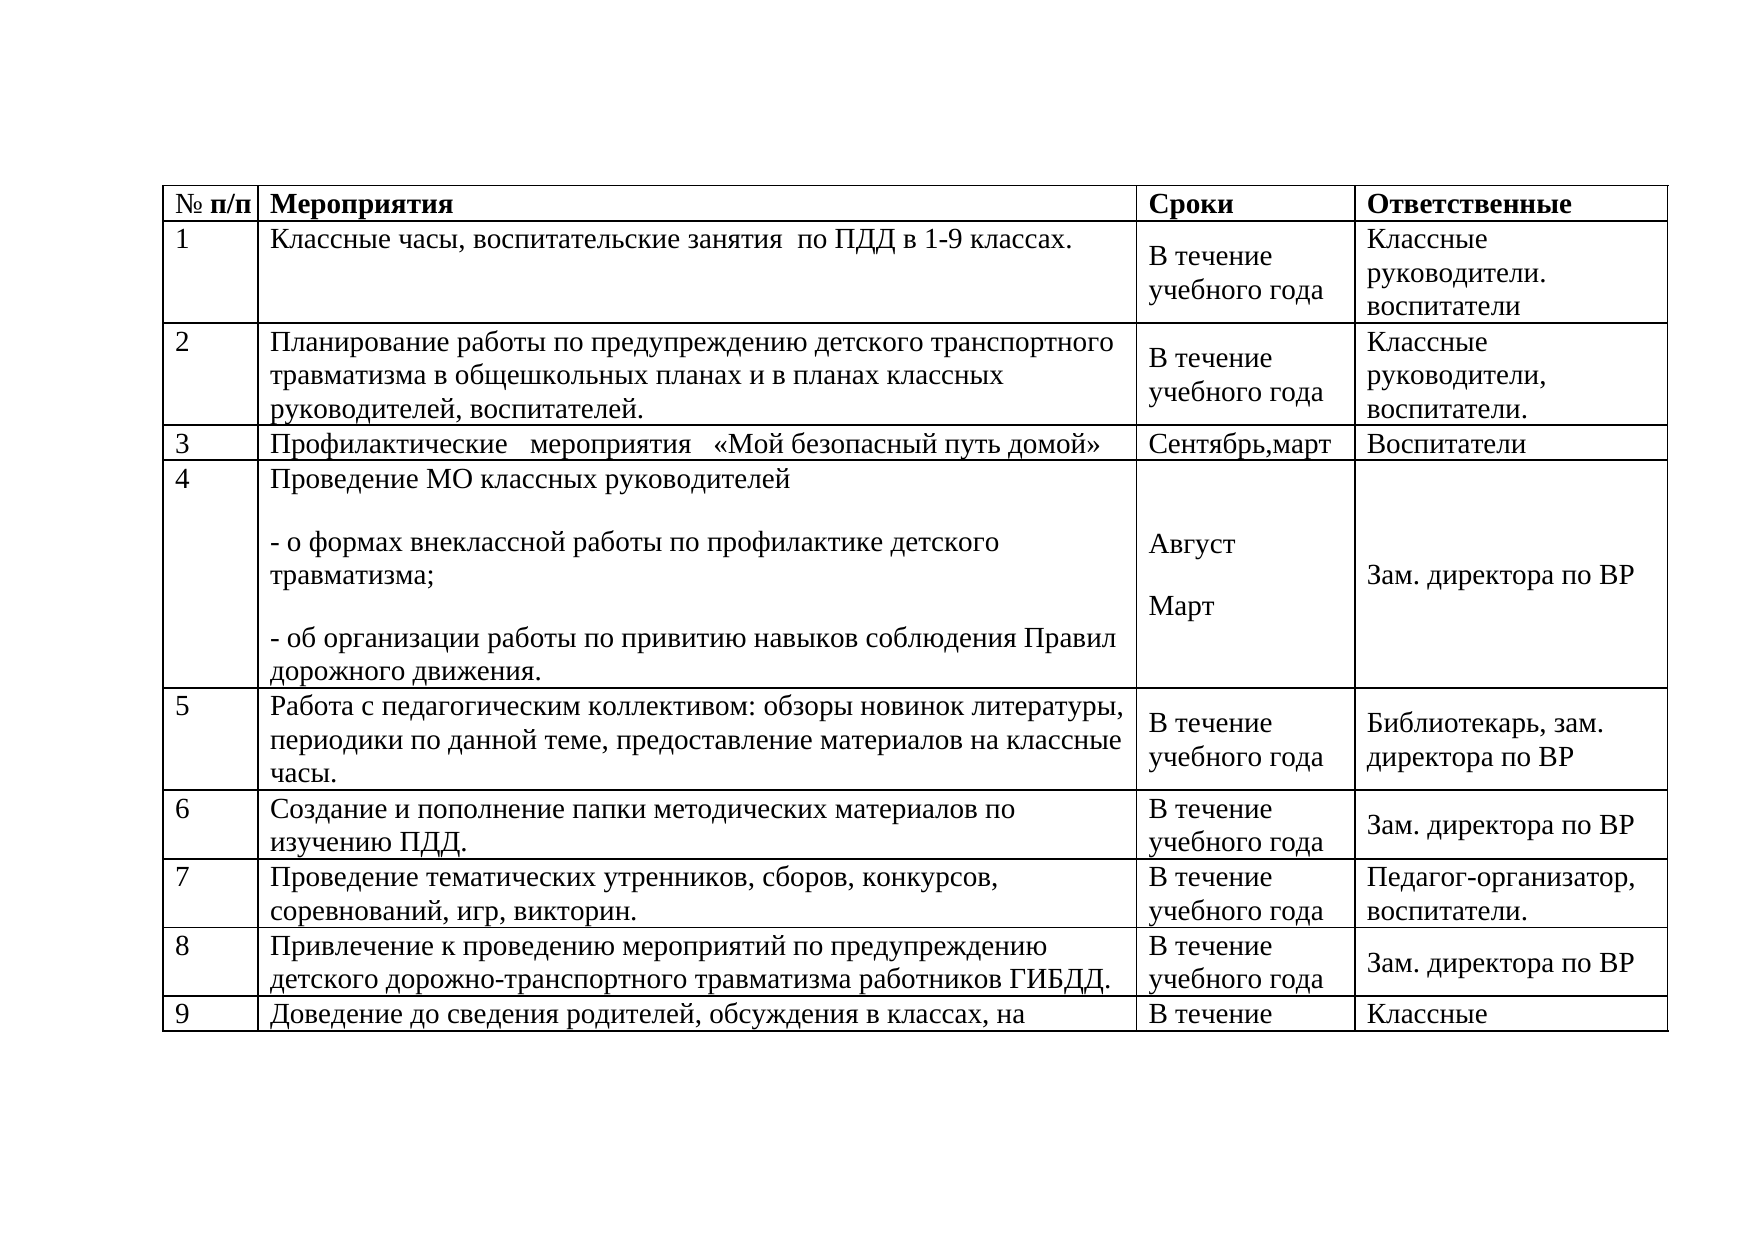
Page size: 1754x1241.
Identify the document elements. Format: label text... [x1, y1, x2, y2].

table_cell Зам. директора по ВР [1356, 461, 1667, 687]
table_cell Зам. директора по ВР [1356, 928, 1667, 995]
table_header Мероприятия [259, 186, 1136, 220]
table_cell 4 [164, 461, 257, 687]
table_cell 6 [164, 791, 257, 858]
table_cell 9 [164, 997, 257, 1030]
table_cell Библиотекарь, зам. директора по ВР [1356, 689, 1667, 789]
table_cell Сентябрь,март [1137, 426, 1354, 459]
table_cell Воспитатели [1356, 426, 1667, 459]
table_cell В течение учебного года [1137, 860, 1354, 926]
table_cell 2 [164, 324, 257, 424]
table_cell В течение учебного года [1137, 222, 1354, 322]
table_cell В течение учебного года [1137, 689, 1354, 789]
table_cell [1356, 997, 1667, 1030]
table_cell Работа с педагогическим коллективом: обзоры новинок литературы, периодики по данной теме, предоставление материалов на классные часы. [259, 689, 1136, 789]
table_cell Профилактические мероприятия «Мой безопасный путь домой» [259, 426, 1136, 459]
table_cell Привлечение к проведению мероприятий по предупреждению детского дорожно-транспортного травматизма работников ГИБДД. [259, 928, 1136, 995]
table_header Ответственные [1356, 186, 1667, 220]
table_cell Классные руководители, воспитатели. [1356, 324, 1667, 424]
table_cell Зам. директора по ВР [1356, 791, 1667, 858]
table_cell 7 [164, 860, 257, 926]
table_header Сроки [1137, 186, 1354, 220]
table_cell Классные часы, воспитательские занятия по ПДД в 1-9 классах. [259, 222, 1136, 322]
table_cell Проведение тематических утренников, сборов, конкурсов, соревнований, игр, викторин. [259, 860, 1136, 926]
table_header № п/п [164, 186, 257, 220]
table_cell Планирование работы по предупреждению детского транспортного травматизма в общешкольных планах и в планах классных руководителей, воспитателей. [259, 324, 1136, 424]
table_cell Педагог-организатор, воспитатели. [1356, 860, 1667, 926]
table_cell В течение учебного года [1137, 791, 1354, 858]
table_cell 3 [164, 426, 257, 459]
table_cell Создание и пополнение папки методических материалов по изучению ПДД. [259, 791, 1136, 858]
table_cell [259, 997, 1136, 1030]
table_cell В течение учебного года [1137, 928, 1354, 995]
table_cell Проведение МО классных руководителей - о формах внеклассной работы по профилактике детского травматизма; - об организации работы по привитию навыков соблюдения Правил дорожного движения. [259, 461, 1136, 687]
table_cell В течение учебного года [1137, 324, 1354, 424]
table_cell 1 [164, 222, 257, 322]
table_cell 8 [164, 928, 257, 995]
table_cell 5 [164, 689, 257, 789]
table_cell Август Март [1137, 461, 1354, 687]
table_cell Классные руководители. воспитатели [1356, 222, 1667, 322]
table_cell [1137, 997, 1354, 1030]
